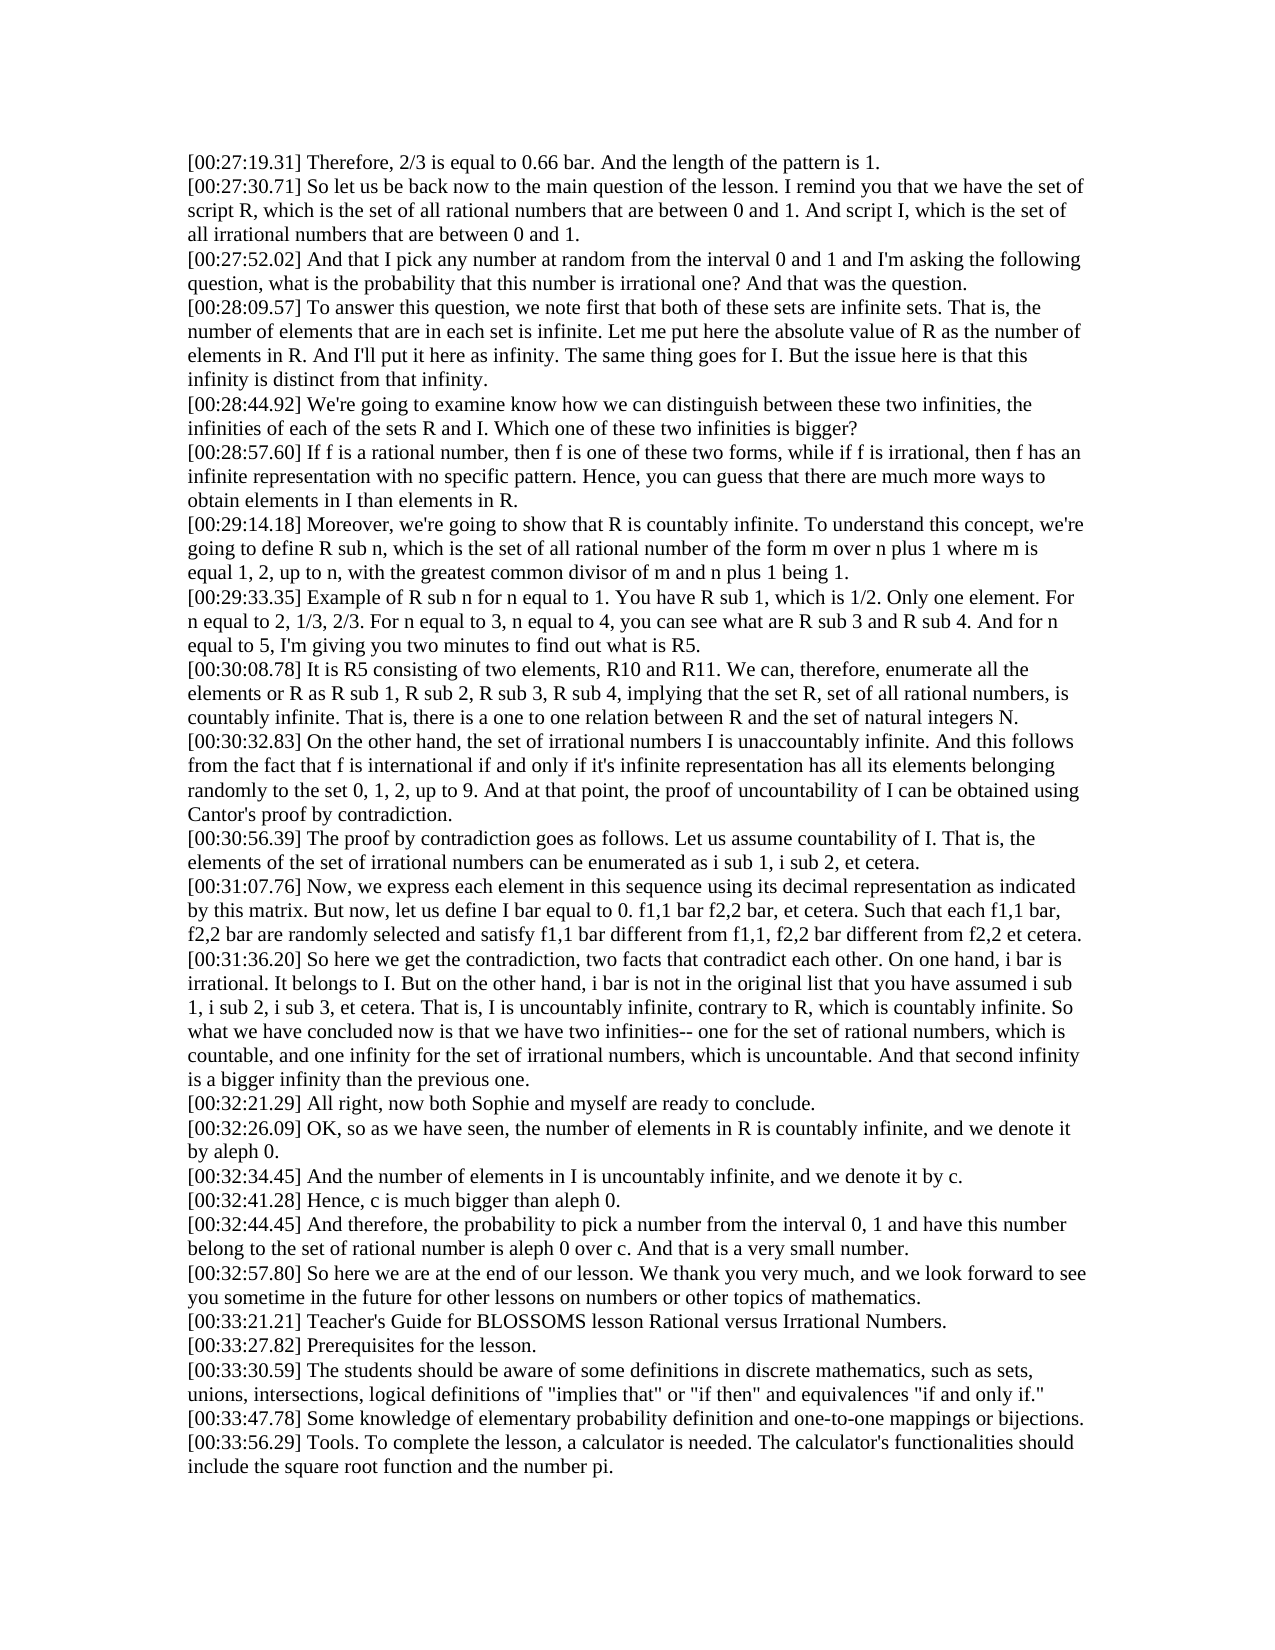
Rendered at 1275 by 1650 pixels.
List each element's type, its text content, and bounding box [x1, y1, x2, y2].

text [00:33:27.82] Prerequisites for the lesson. [187, 1333, 1087, 1357]
text [00:30:56.39] The proof by contradiction goes as follows. Let us assume countability of I. That is, the elements of the set of irrational numbers can be enumerated as i sub 1, i sub 2, et cetera. [187, 826, 1087, 874]
text [00:27:19.31] Therefore, 2/3 is equal to 0.66 bar. And the length of the pattern is 1. [187, 150, 1087, 174]
text [00:28:44.92] We're going to examine know how we can distinguish between these two infinities, the infinities of each of the sets R and I. Which one of these two infinities is bigger? [187, 391, 1087, 439]
text [00:31:07.76] Now, we express each element in this sequence using its decimal representation as indicated by this matrix. But now, let us define I bar equal to 0. f1,1 bar f2,2 bar, et cetera. Such that each f1,1 bar, f2,2 bar are randomly selected and satisfy f1,1 bar different from f1,1, f2,2 bar different from f2,2 et cetera. [187, 874, 1087, 946]
text [00:32:21.29] All right, now both Sophie and myself are ready to conclude. [187, 1091, 1087, 1115]
text [00:31:36.20] So here we get the contradiction, two facts that contradict each other. On one hand, i bar is irrational. It belongs to I. But on the other hand, i bar is not in the original list that you have assumed i sub 1, i sub 2, i sub 3, et cetera. That is, I is uncountably infinite, contrary to R, which is countably infinite. So what we have concluded now is that we have two infinities-- one for the set of rational numbers, which is countable, and one infinity for the set of irrational numbers, which is uncountable. And that second infinity is a bigger infinity than the previous one. [187, 947, 1087, 1091]
text [00:33:47.78] Some knowledge of elementary probability definition and one-to-one mappings or bijections. [187, 1406, 1087, 1430]
text [00:30:08.78] It is R5 consisting of two elements, R10 and R11. We can, therefore, enumerate all the elements or R as R sub 1, R sub 2, R sub 3, R sub 4, implying that the set R, set of all rational numbers, is countably infinite. That is, there is a one to one relation between R and the set of natural integers N. [187, 657, 1087, 729]
text [00:33:56.29] Tools. To complete the lesson, a calculator is needed. The calculator's functionalities should include the square root function and the number pi. [187, 1430, 1087, 1478]
text [00:29:14.18] Moreover, we're going to show that R is countably infinite. To understand this concept, we're going to define R sub n, which is the set of all rational number of the form m over n plus 1 where m is equal 1, 2, up to n, with the greatest common divisor of m and n plus 1 being 1. [187, 512, 1087, 584]
text [00:27:52.02] And that I pick any number at random from the interval 0 and 1 and I'm asking the following question, what is the probability that this number is irrational one? And that was the question. [187, 247, 1087, 295]
text [00:28:57.60] If f is a rational number, then f is one of these two forms, while if f is irrational, then f has an infinite representation with no specific pattern. Hence, you can guess that there are much more ways to obtain elements in I than elements in R. [187, 440, 1087, 512]
text [00:32:41.28] Hence, c is much bigger than aleph 0. [187, 1188, 1087, 1212]
text [00:27:30.71] So let us be back now to the main question of the lesson. I remind you that we have the set of script R, which is the set of all rational numbers that are between 0 and 1. And script I, which is the set of all irrational numbers that are between 0 and 1. [187, 174, 1087, 246]
text [00:29:33.35] Example of R sub n for n equal to 1. You have R sub 1, which is 1/2. Only one element. For n equal to 2, 1/3, 2/3. For n equal to 3, n equal to 4, you can see what are R sub 3 and R sub 4. And for n equal to 5, I'm giving you two minutes to find out what is R5. [187, 584, 1087, 657]
text [00:32:34.45] And the number of elements in I is uncountably infinite, and we denote it by c. [187, 1164, 1087, 1188]
text [00:32:26.09] OK, so as we have seen, the number of elements in R is countably infinite, and we denote it by aleph 0. [187, 1115, 1087, 1163]
text [00:33:30.59] The students should be aware of some definitions in discrete mathematics, such as sets, unions, intersections, logical definitions of "implies that" or "if then" and equivalences "if and only if." [187, 1357, 1087, 1406]
text [00:33:21.21] Teacher's Guide for BLOSSOMS lesson Rational versus Irrational Numbers. [187, 1309, 1087, 1333]
text [00:28:09.57] To answer this question, we note first that both of these sets are infinite sets. That is, the number of elements that are in each set is infinite. Let me put here the absolute value of R as the number of elements in R. And I'll put it here as infinity. The same thing goes for I. But the issue here is that this infinity is distinct from that infinity. [187, 295, 1087, 391]
text [00:32:44.45] And therefore, the probability to pick a number from the interval 0, 1 and have this number belong to the set of rational number is aleph 0 over c. And that is a very small number. [187, 1212, 1087, 1260]
text [00:30:32.83] On the other hand, the set of irrational numbers I is unaccountably infinite. And this follows from the fact that f is international if and only if it's infinite representation has all its elements belonging randomly to the set 0, 1, 2, up to 9. And at that point, the proof of uncountability of I can be obtained using Cantor's proof by contradiction. [187, 729, 1087, 826]
text [00:32:57.80] So here we are at the end of our lesson. We thank you very much, and we look forward to see you sometime in the future for other lessons on numbers or other topics of mathematics. [187, 1261, 1087, 1309]
